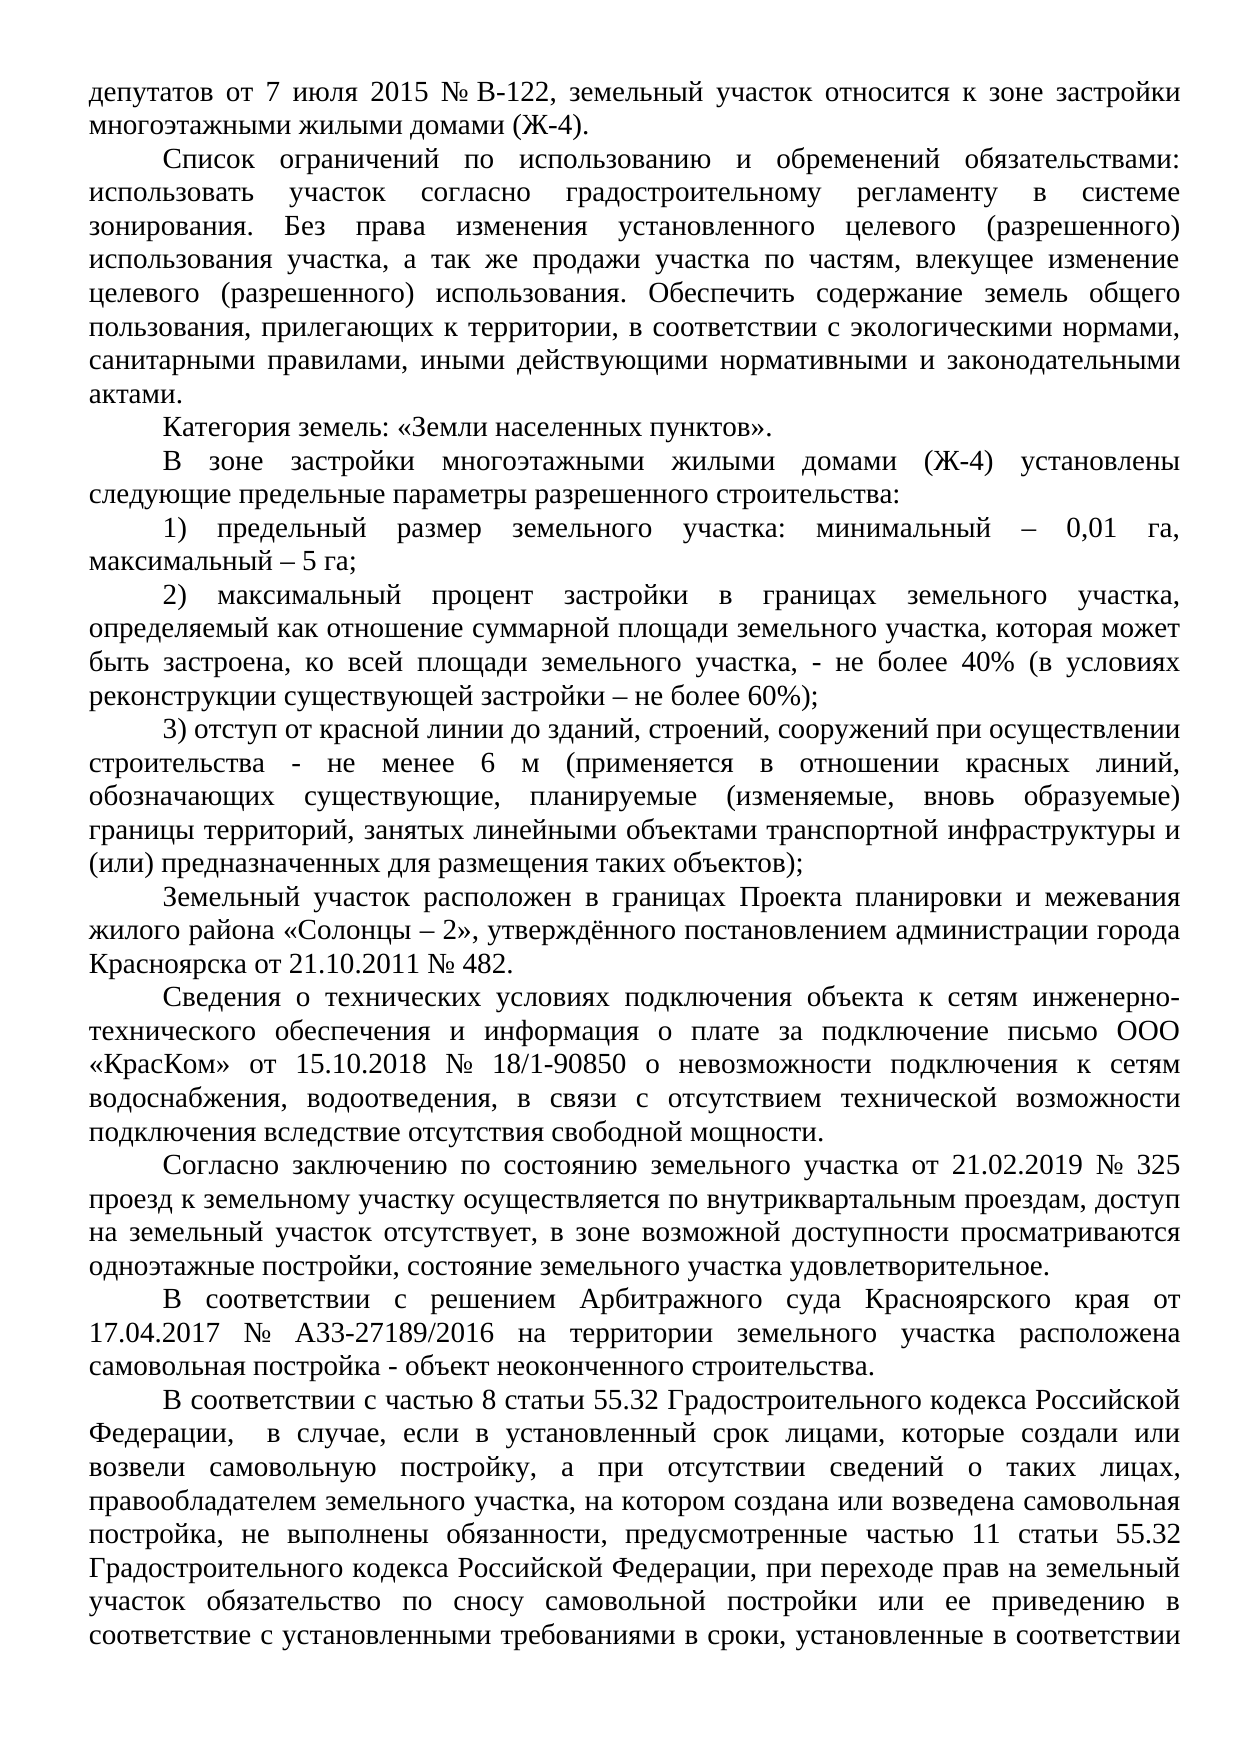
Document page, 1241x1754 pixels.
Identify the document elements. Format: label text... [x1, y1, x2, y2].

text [89, 1382, 1181, 1650]
text Категория земель: «Земли населенных пунктов». [89, 409, 1181, 443]
text Сведения о технических условиях подключения объекта к сетям инженерно-технического обеспечения и информация о плате за подключение письмо ООО «КрасКом» от 15.10.2018 № 18/1-90850 о невозможности подключения к сетям водоснабжения, водоотведения, в связи с отсутствием технической возможности подключения вследствие отсутствия свободной мощности. [89, 979, 1181, 1147]
text 2) максимальный процент застройки в границах земельного участка, определяемый как отношение суммарной площади земельного участка, которая может быть застроена, ко всей площади земельного участка, - не более 40% (в условиях реконструкции существующей застройки – не более 60%); [89, 577, 1181, 711]
text 1) предельный размер земельного участка: минимальный – 0,01 га, максимальный – 5 га; [89, 510, 1181, 577]
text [89, 74, 1181, 141]
text 3) отступ от красной линии до зданий, строений, сооружений при осуществлении строительства - не менее 6 м (применяется в отношении красных линий, обозначающих существующие, планируемые (изменяемые, вновь образуемые) границы территорий, занятых линейными объектами транспортной инфраструктуры и (или) предназначенных для размещения таких объектов); [89, 711, 1181, 879]
text Земельный участок расположен в границах Проекта планировки и межевания жилого района «Солонцы – 2», утверждённого постановлением администрации города Красноярска от 21.10.2011 № 482. [89, 879, 1181, 979]
text В зоне застройки многоэтажными жилыми домами (Ж-4) установлены следующие предельные параметры разрешенного строительства: [89, 443, 1181, 510]
text Согласно заключению по состоянию земельного участка от 21.02.2019 № 325 проезд к земельному участку осуществляется по внутриквартальным проездам, доступ на земельный участок отсутствует, в зоне возможной доступности просматриваются одноэтажные постройки, состояние земельного участка удовлетворительное. [89, 1147, 1181, 1281]
text Список ограничений по использованию и обременений обязательствами: использовать участок согласно градостроительному регламенту в системе зонирования. Без права изменения установленного целевого (разрешенного) использования участка, а так же продажи участка по частям, влекущее изменение целевого (разрешенного) использования. Обеспечить содержание земель общего пользования, прилегающих к территории, в соответствии с экологическими нормами, санитарными правилами, иными действующими нормативными и законодательными актами. [89, 141, 1181, 409]
text В соответствии с решением Арбитражного суда Красноярского края от 17.04.2017 № А33-27189/2016 на территории земельного участка расположена самовольная постройка - объект неоконченного строительства. [89, 1281, 1181, 1382]
